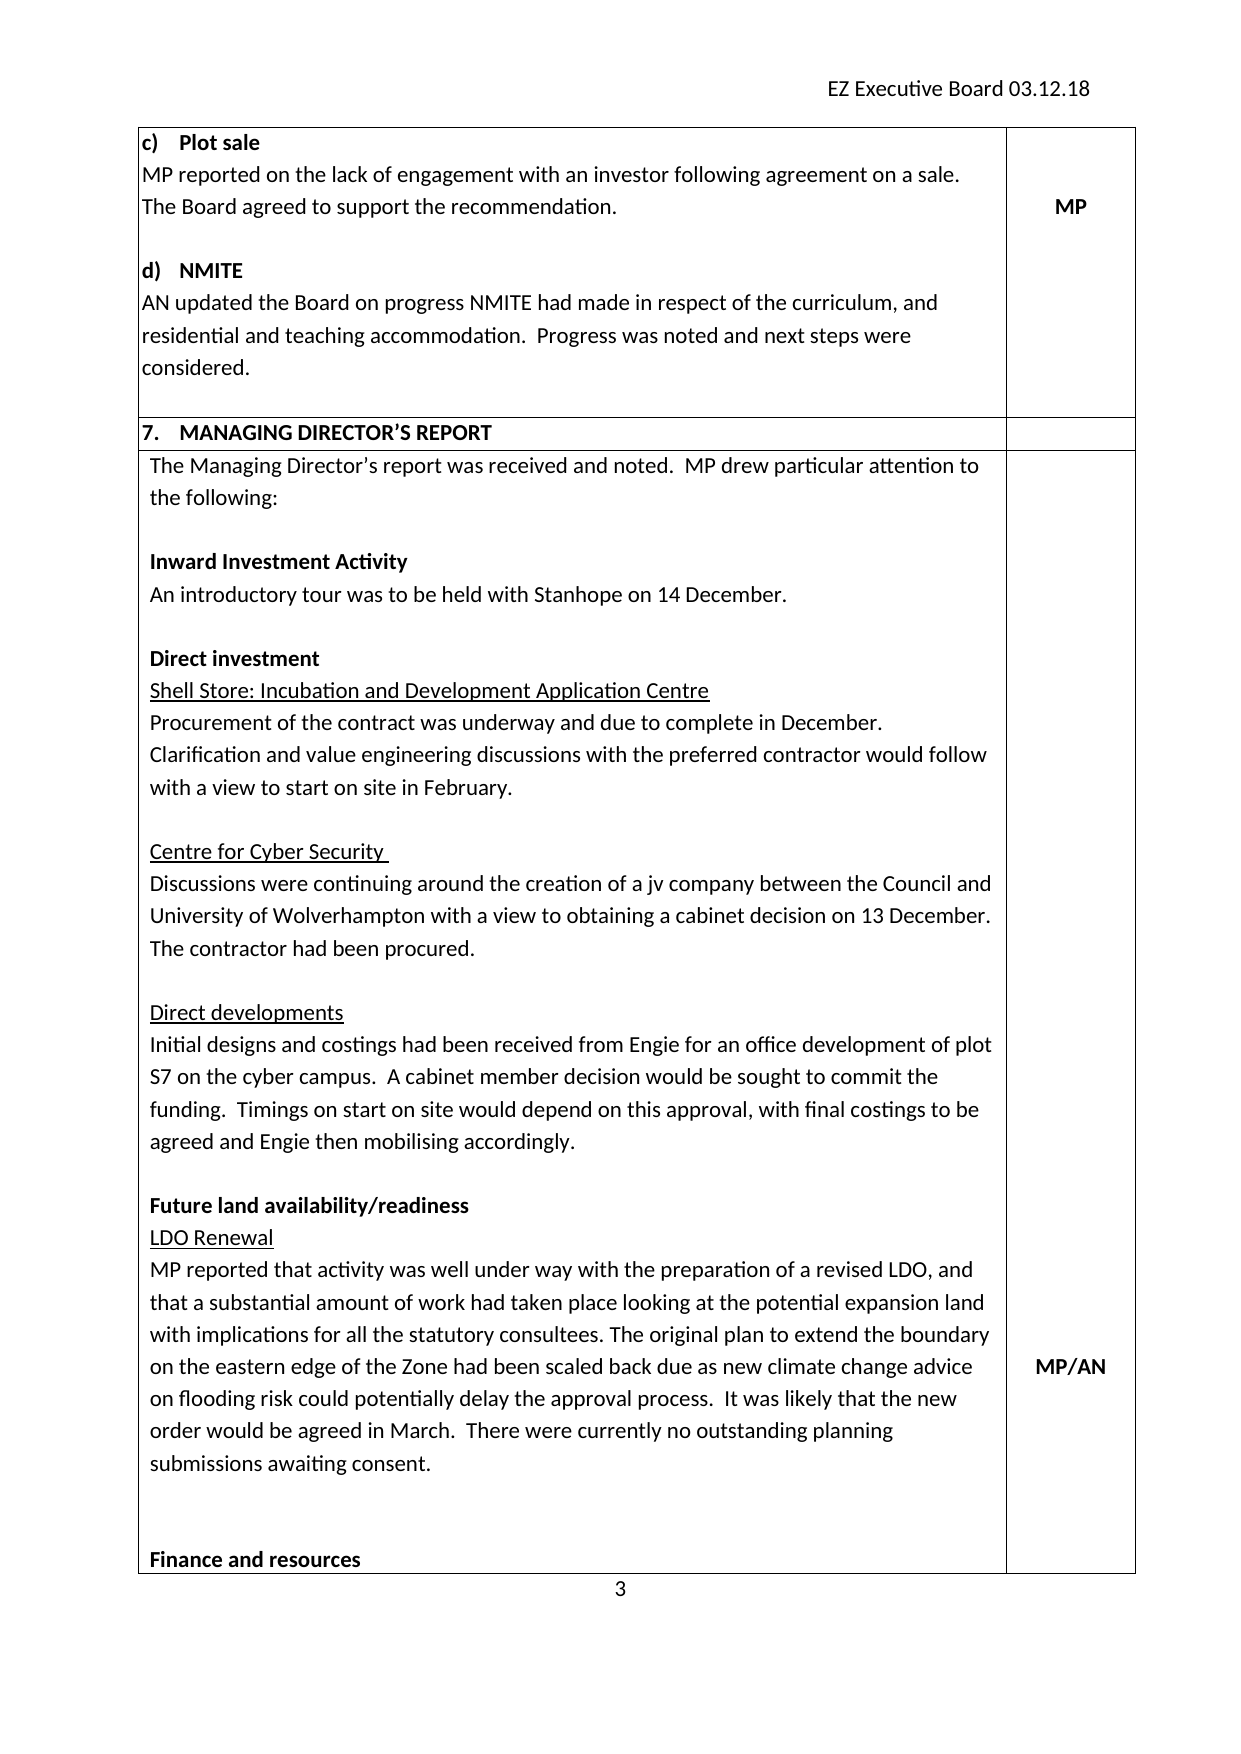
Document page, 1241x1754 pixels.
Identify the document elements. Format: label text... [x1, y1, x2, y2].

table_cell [139, 451, 1006, 1573]
table_cell ALL MP MP [1007, 128, 1135, 417]
table_cell MP/AN [1007, 451, 1135, 1573]
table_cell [139, 128, 1006, 417]
table_cell [1007, 418, 1135, 450]
table_cell MANAGING DIRECTOR’S REPORT [139, 418, 1006, 450]
